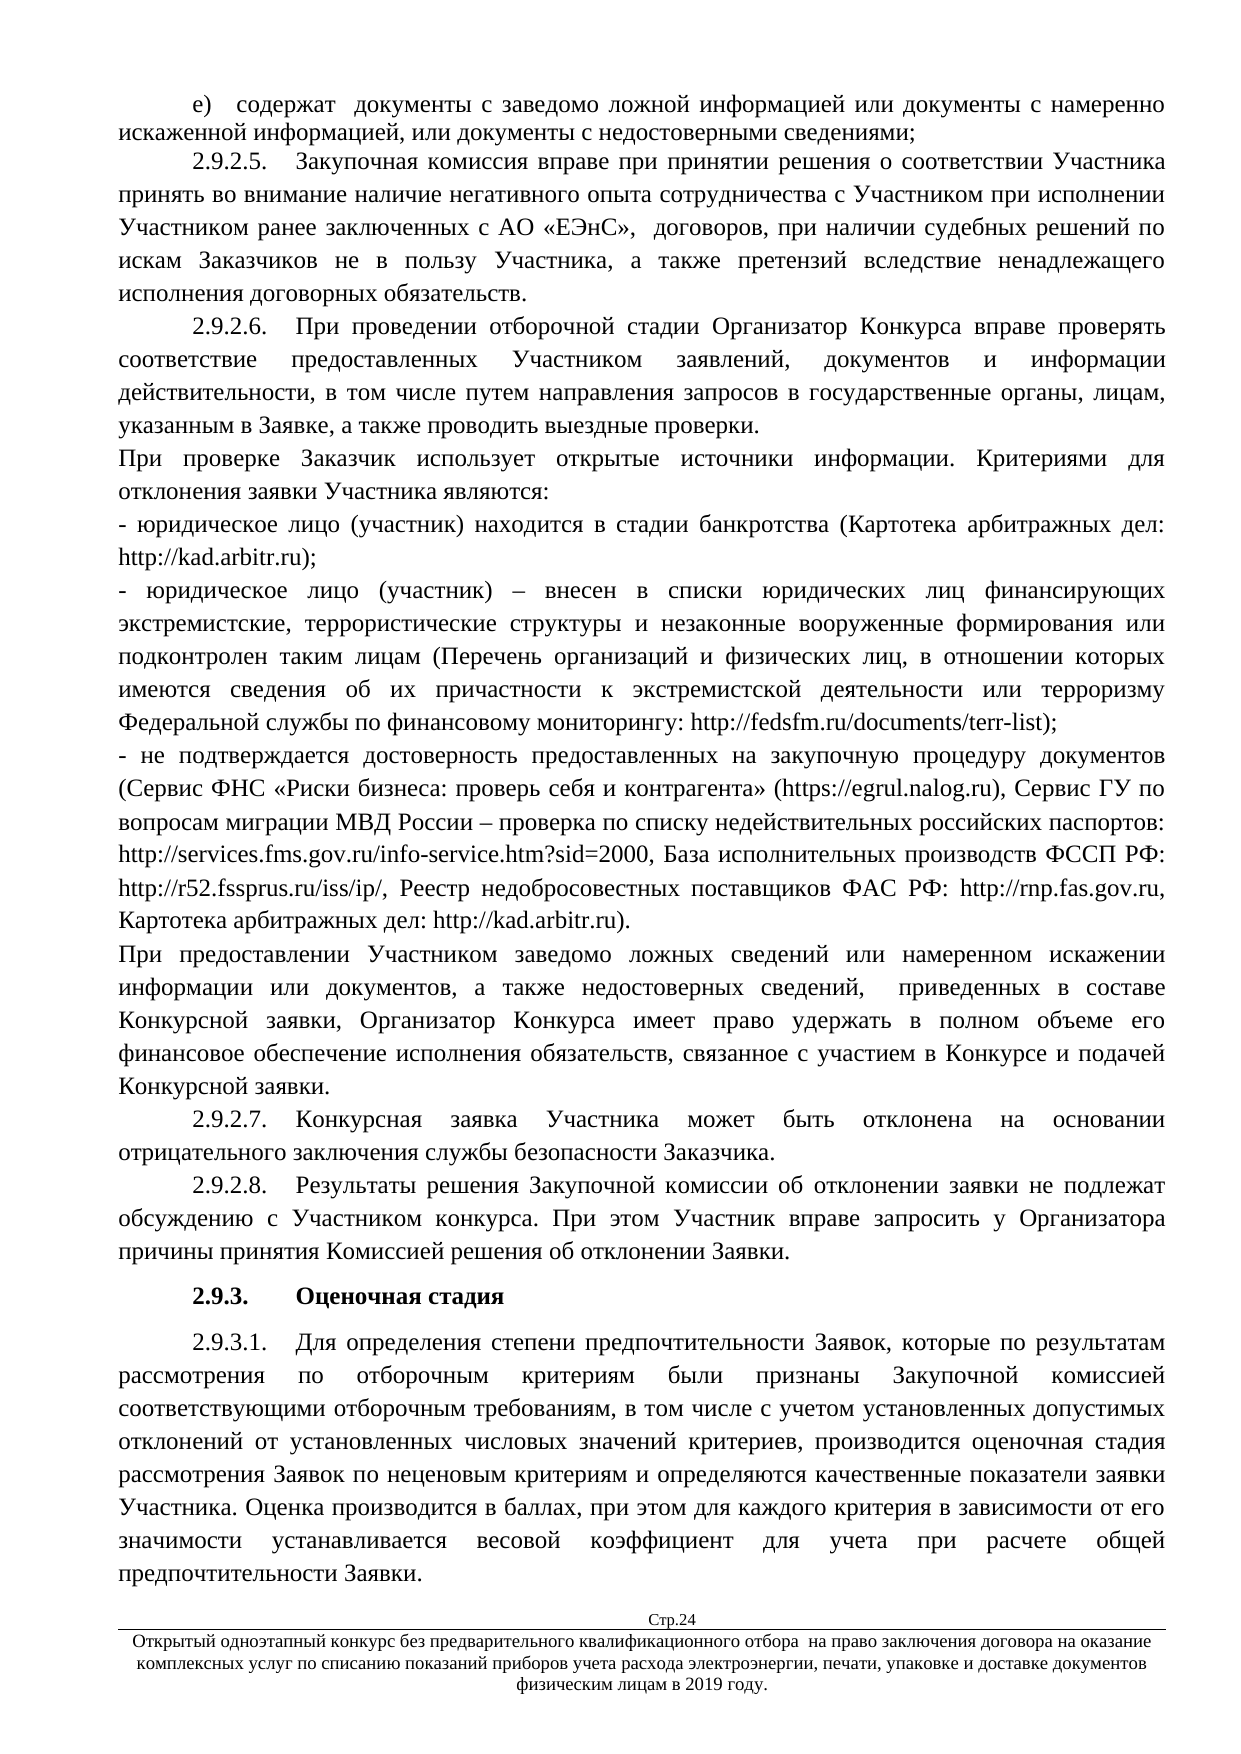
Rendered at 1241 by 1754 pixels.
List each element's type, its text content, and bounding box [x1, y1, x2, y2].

list При предоставлении Участником заведомо ложных сведений или намеренном искажении информации или документов, а также недостоверных сведений, приведенных в составе Конкурсной заявки, Организатор Конкурса имеет право удержать в полном объеме его финансовое обеспечение исполнения обязательств, связанное с участием в Конкурсе и подачей Конкурсной заявки. [118, 939, 1166, 1099]
list - не подтверждается достоверность предоставленных на закупочную процедуру документов (Сервис ФНС «Риски бизнеса: проверь себя и контрагента» (https://egrul.nalog.ru), Сервис ГУ по вопросам миграции МВД России – проверка по списку недействительных российских паспортов: http://services.fms.gov.ru/info-service.htm?sid=2000, База исполнительных производств ФССП РФ: http://r52.fssprus.ru/iss/ip/, Реестр недобросовестных поставщиков ФАС РФ: http://rnp.fas.gov.ru, Картотека арбитражных дел: http://kad.arbitr.ru). [118, 741, 1166, 934]
list - юридическое лицо (участник) находится в стадии банкротства (Картотека арбитражных дел: http://kad.arbitr.ru); [118, 509, 1166, 571]
list е) содержат документы с заведомо ложной информацией или документы с намеренно искаженной информацией, или документы с недостоверными сведениями; [118, 89, 1166, 146]
list При проверке Заказчик использует открытые источники информации. Критериями для отклонения заявки Участника являются: [118, 443, 1166, 505]
text При проведении отборочной стадии Организатор Конкурса вправе проверять соответствие предоставленных Участником заявлений, документов и информации действительности, в том числе путем направления запросов в государственные органы, лицам, указанным в Заявке, а также проводить выездные проверки. [118, 311, 1166, 439]
text Результаты решения Закупочной комиссии об отклонении заявки не подлежат обсуждению с Участником конкурса. При этом Участник вправе запросить у Организатора причины принятия Комиссией решения об отклонении Заявки. [118, 1170, 1166, 1264]
text Для определения степени предпочтительности Заявок, которые по результатам рассмотрения по отборочным критериям были признаны Закупочной комиссией соответствующими отборочным требованиям, в том числе с учетом установленных допустимых отклонений от установленных числовых значений критериев, производится оценочная стадия рассмотрения Заявок по неценовым критериям и определяются качественные показатели заявки Участника. Оценка производится в баллах, при этом для каждого критерия в зависимости от его значимости устанавливается весовой коэффициент для учета при расчете общей предпочтительности Заявки. [118, 1327, 1166, 1587]
text Закупочная комиссия вправе при принятии решения о соответствии Участника принять во внимание наличие негативного опыта сотрудничества с Участником при исполнении Участником ранее заключенных с АО «ЕЭнС», договоров, при наличии судебных решений по искам Заказчиков не в пользу Участника, а также претензий вследствие ненадлежащего исполнения договорных обязательств. [118, 146, 1166, 307]
text Оценочная стадия [118, 1281, 1166, 1310]
text Конкурсная заявка Участника может быть отклонена на основании отрицательного заключения службы безопасности Заказчика. [118, 1104, 1166, 1166]
list - юридическое лицо (участник) – внесен в списки юридических лиц финансирующих экстремистские, террористические структуры и незаконные вооруженные формирования или подконтролен таким лицам (Перечень организаций и физических лиц, в отношении которых имеются сведения об их причастности к экстремистской деятельности или терроризму Федеральной службы по финансовому мониторингу: http://fedsfm.ru/documents/terr-list); [118, 575, 1166, 736]
